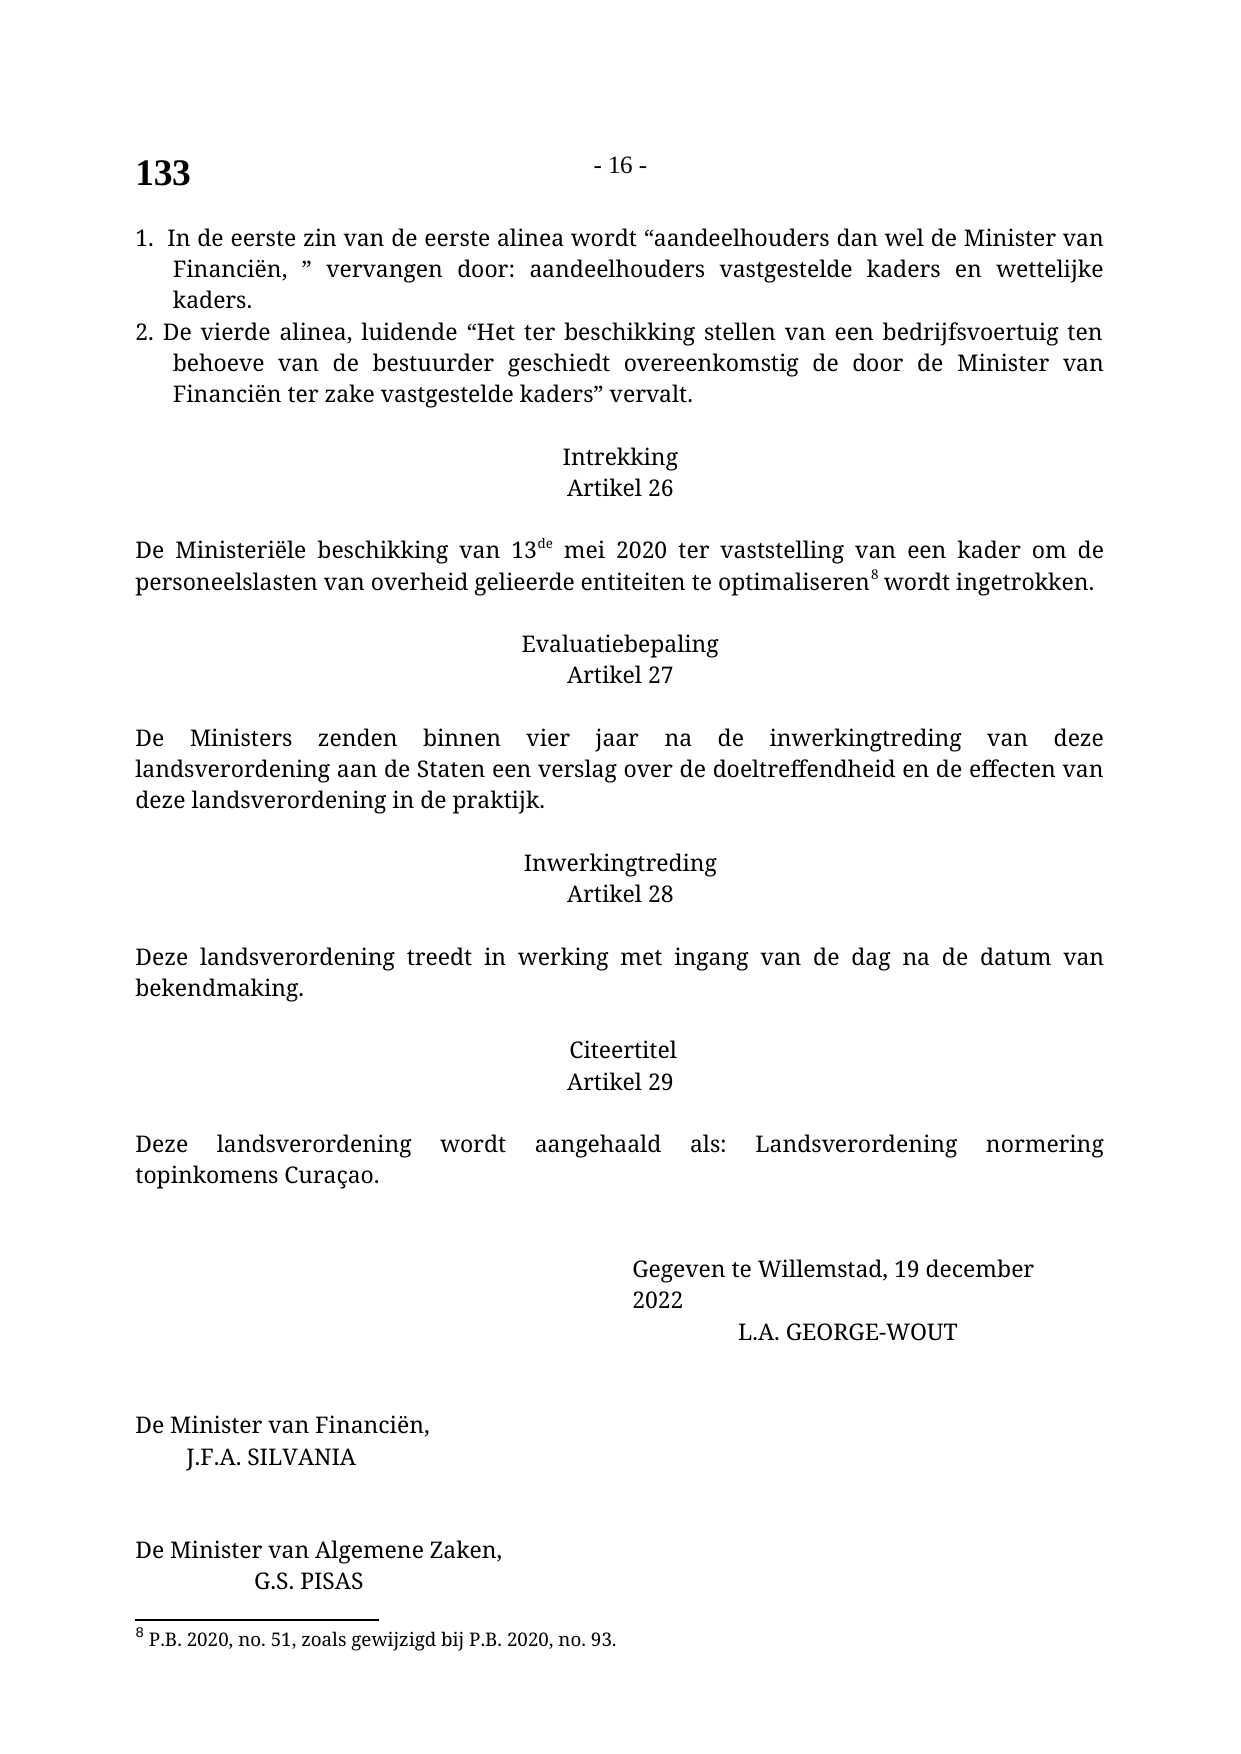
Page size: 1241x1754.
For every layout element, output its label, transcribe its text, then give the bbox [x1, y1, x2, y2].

text Deze landsverordening treedt in werking met ingang van de dag na de datum van bekendmaking. [135, 941, 1105, 1003]
text Gegeven te Willemstad, 19 december 2022 [632, 1253, 1063, 1316]
text De Ministers zenden binnen vier jaar na de inwerkingtreding van deze landsverordening aan de Staten een verslag over de doeltreffendheid en de effecten van deze landsverordening in de praktijk. [135, 722, 1105, 816]
text Inwerkingtreding [135, 847, 1105, 878]
text L.A. GEORGE-WOUT [632, 1316, 1063, 1347]
text Citeertitel [135, 1034, 1105, 1066]
text Artikel 27 [135, 659, 1105, 691]
text 2. De vierde alinea, luidende “Het ter beschikking stellen van een bedrijfsvoertuig ten behoeve van de bestuurder geschiedt overeenkomstig de door de Minister van Financiën ter zake vastgestelde kaders” vervalt. [135, 316, 1105, 409]
text Artikel 26 [135, 472, 1105, 503]
text Artikel 28 [135, 878, 1105, 909]
text De Minister van Financiën, [135, 1409, 1105, 1441]
text Deze landsverordening wordt aangehaald als: Landsverordening normering topinkomens Curaçao. [135, 1128, 1105, 1191]
text De Minister van Algemene Zaken, [135, 1534, 1105, 1565]
text Intrekking [135, 441, 1105, 472]
text J.F.A. SILVANIA [135, 1441, 407, 1471]
text G.S. PISAS [135, 1565, 482, 1596]
text Evaluatiebepaling [135, 628, 1105, 659]
text 1. In de eerste zin van de eerste alinea wordt “aandeelhouders dan wel de Minister van Financiën, ” vervangen door: aandeelhouders vastgestelde kaders en wettelijke kaders. [135, 222, 1105, 316]
text Artikel 29 [135, 1066, 1105, 1097]
text De Ministeriële beschikking van 13de mei 2020 ter vaststelling van een kader om de personeelslasten van overheid gelieerde entiteiten te optimaliseren wordt ingetrokken. [135, 534, 1105, 597]
